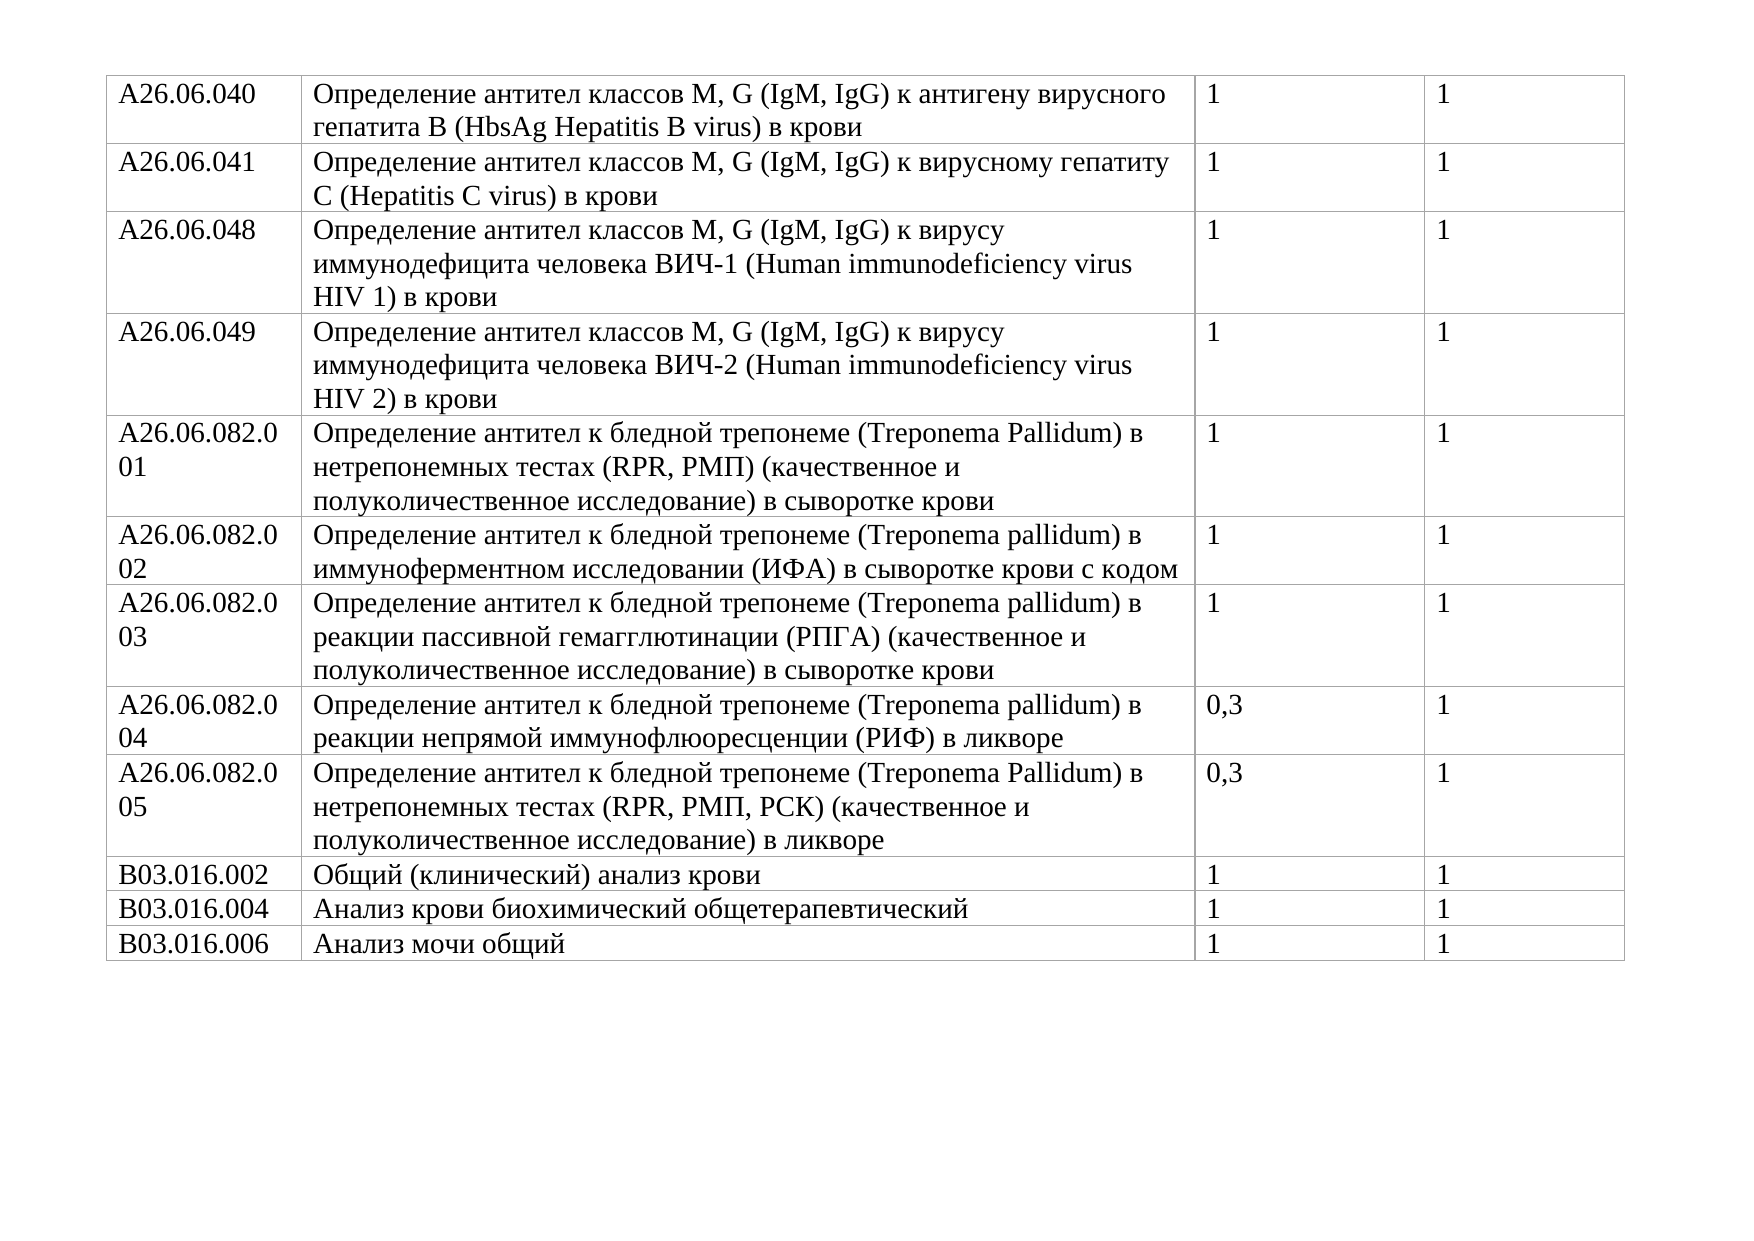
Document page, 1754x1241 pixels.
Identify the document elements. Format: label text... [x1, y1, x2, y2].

table_cell Общий (клинический) анализ крови [302, 857, 1194, 890]
table_cell 1 [1196, 891, 1424, 925]
table_cell 1 [1196, 517, 1424, 584]
table_cell Определение антител классов M, G (IgM, IgG) к вирусу иммунодефицита человека ВИЧ-1 (Human immunodeficiency virus HIV 1) в крови [302, 212, 1194, 313]
table_cell 1 [1425, 857, 1624, 890]
table_cell A26.06.049 [107, 314, 301, 414]
table_cell B03.016.006 [107, 926, 301, 959]
table_cell B03.016.002 [107, 857, 301, 890]
table_cell 1 [1196, 416, 1424, 516]
table_cell 1 [1425, 517, 1624, 584]
table_cell A26.06.082.004 [107, 687, 301, 754]
table_cell Определение антител классов M, G (IgM, IgG) к антигену вирусного гепатита B (HbsAg Hepatitis B virus) в крови [302, 76, 1194, 143]
table_cell Определение антител к бледной трепонеме (Treponema Pallidum) в нетрепонемных тестах (RPR, РМП, РСК) (качественное и полуколичественное исследование) в ликворе [302, 755, 1194, 856]
table_cell 1 [1196, 212, 1424, 313]
table_cell 1 [1425, 212, 1624, 313]
table_cell 0,3 [1196, 687, 1424, 754]
table_cell 1 [1196, 926, 1424, 959]
table_cell 1 [1425, 144, 1624, 211]
table_cell A26.06.082.001 [107, 416, 301, 516]
table_cell 1 [1196, 857, 1424, 890]
table_cell 1 [1425, 585, 1624, 686]
table_cell Определение антител к бледной трепонеме (Treponema pallidum) в реакции непрямой иммунофлюоресценции (РИФ) в ликворе [302, 687, 1194, 754]
table_cell 1 [1196, 314, 1424, 414]
table_cell Определение антител классов M, G (IgM, IgG) к вирусному гепатиту C (Hepatitis C virus) в крови [302, 144, 1194, 211]
table_cell 1 [1425, 926, 1624, 959]
table_cell 1 [1196, 144, 1424, 211]
table_cell 1 [1196, 76, 1424, 143]
table_cell A26.06.048 [107, 212, 301, 313]
table_cell Определение антител классов M, G (IgM, IgG) к вирусу иммунодефицита человека ВИЧ-2 (Human immunodeficiency virus HIV 2) в крови [302, 314, 1194, 414]
table_cell Определение антител к бледной трепонеме (Treponema Pallidum) в нетрепонемных тестах (RPR, РМП) (качественное и полуколичественное исследование) в сыворотке крови [302, 416, 1194, 516]
table_cell A26.06.082.005 [107, 755, 301, 856]
table_cell 1 [1425, 891, 1624, 925]
table_cell 1 [1196, 585, 1424, 686]
table_cell A26.06.082.003 [107, 585, 301, 686]
table_cell Определение антител к бледной трепонеме (Treponema pallidum) в реакции пассивной гемагглютинации (РПГА) (качественное и полуколичественное исследование) в сыворотке крови [302, 585, 1194, 686]
table_cell 1 [1425, 687, 1624, 754]
table_cell 1 [1425, 76, 1624, 143]
table_cell 0,3 [1196, 755, 1424, 856]
table_cell B03.016.004 [107, 891, 301, 925]
table_cell A26.06.082.002 [107, 517, 301, 584]
table_cell A26.06.040 [107, 76, 301, 143]
table_cell 1 [1425, 314, 1624, 414]
table_cell 1 [1425, 416, 1624, 516]
table_cell A26.06.041 [107, 144, 301, 211]
table_cell 1 [1425, 755, 1624, 856]
table_cell Анализ крови биохимический общетерапевтический [302, 891, 1194, 925]
table_cell Определение антител к бледной трепонеме (Treponema pallidum) в иммуноферментном исследовании (ИФА) в сыворотке крови с кодом [302, 517, 1194, 584]
table_cell Анализ мочи общий [302, 926, 1194, 959]
